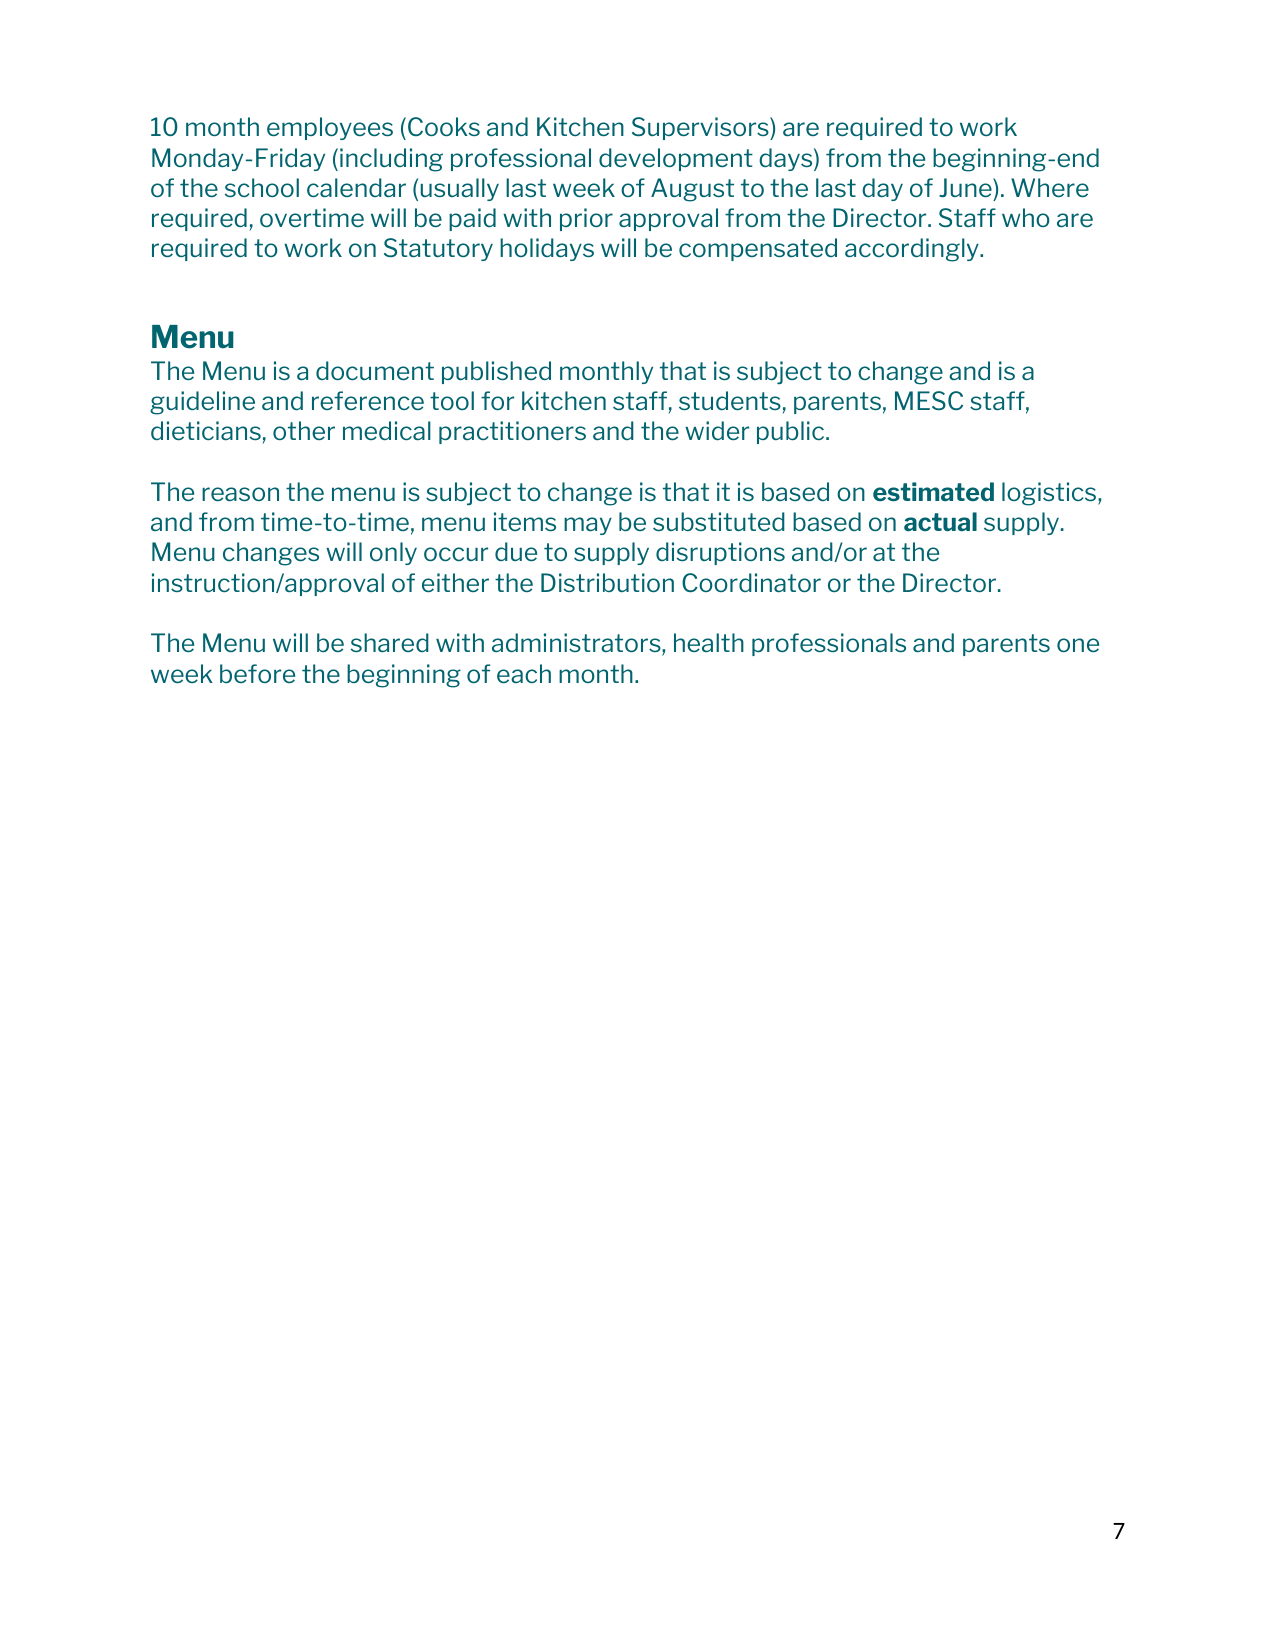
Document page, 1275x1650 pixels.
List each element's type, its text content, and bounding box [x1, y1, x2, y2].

text The Menu will be shared with administrators, health professionals and parents one week before the beginning of each month. [150, 628, 1125, 689]
text The reason the menu is subject to change is that it is based on estimated logistics, and from time-to-time, menu items may be substituted based on actual supply. Menu changes will only occur due to supply disruptions and/or at the instruction/approval of either the Distribution Coordinator or the Director. [150, 477, 1125, 598]
text The Menu is a document published monthly that is subject to change and is a guideline and reference tool for kitchen staff, students, parents, MESC staff, dieticians, other medical practitioners and the wider public. [150, 356, 1125, 447]
subtitle Menu [150, 318, 1125, 356]
text 10 month employees (Cooks and Kitchen Supervisors) are required to work Monday-Friday (including professional development days) from the beginning-end of the school calendar (usually last week of August to the last day of June). Where required, overtime will be paid with prior approval from the Director. Staff who are required to work on Statutory holidays will be compensated accordingly. [150, 112, 1125, 264]
